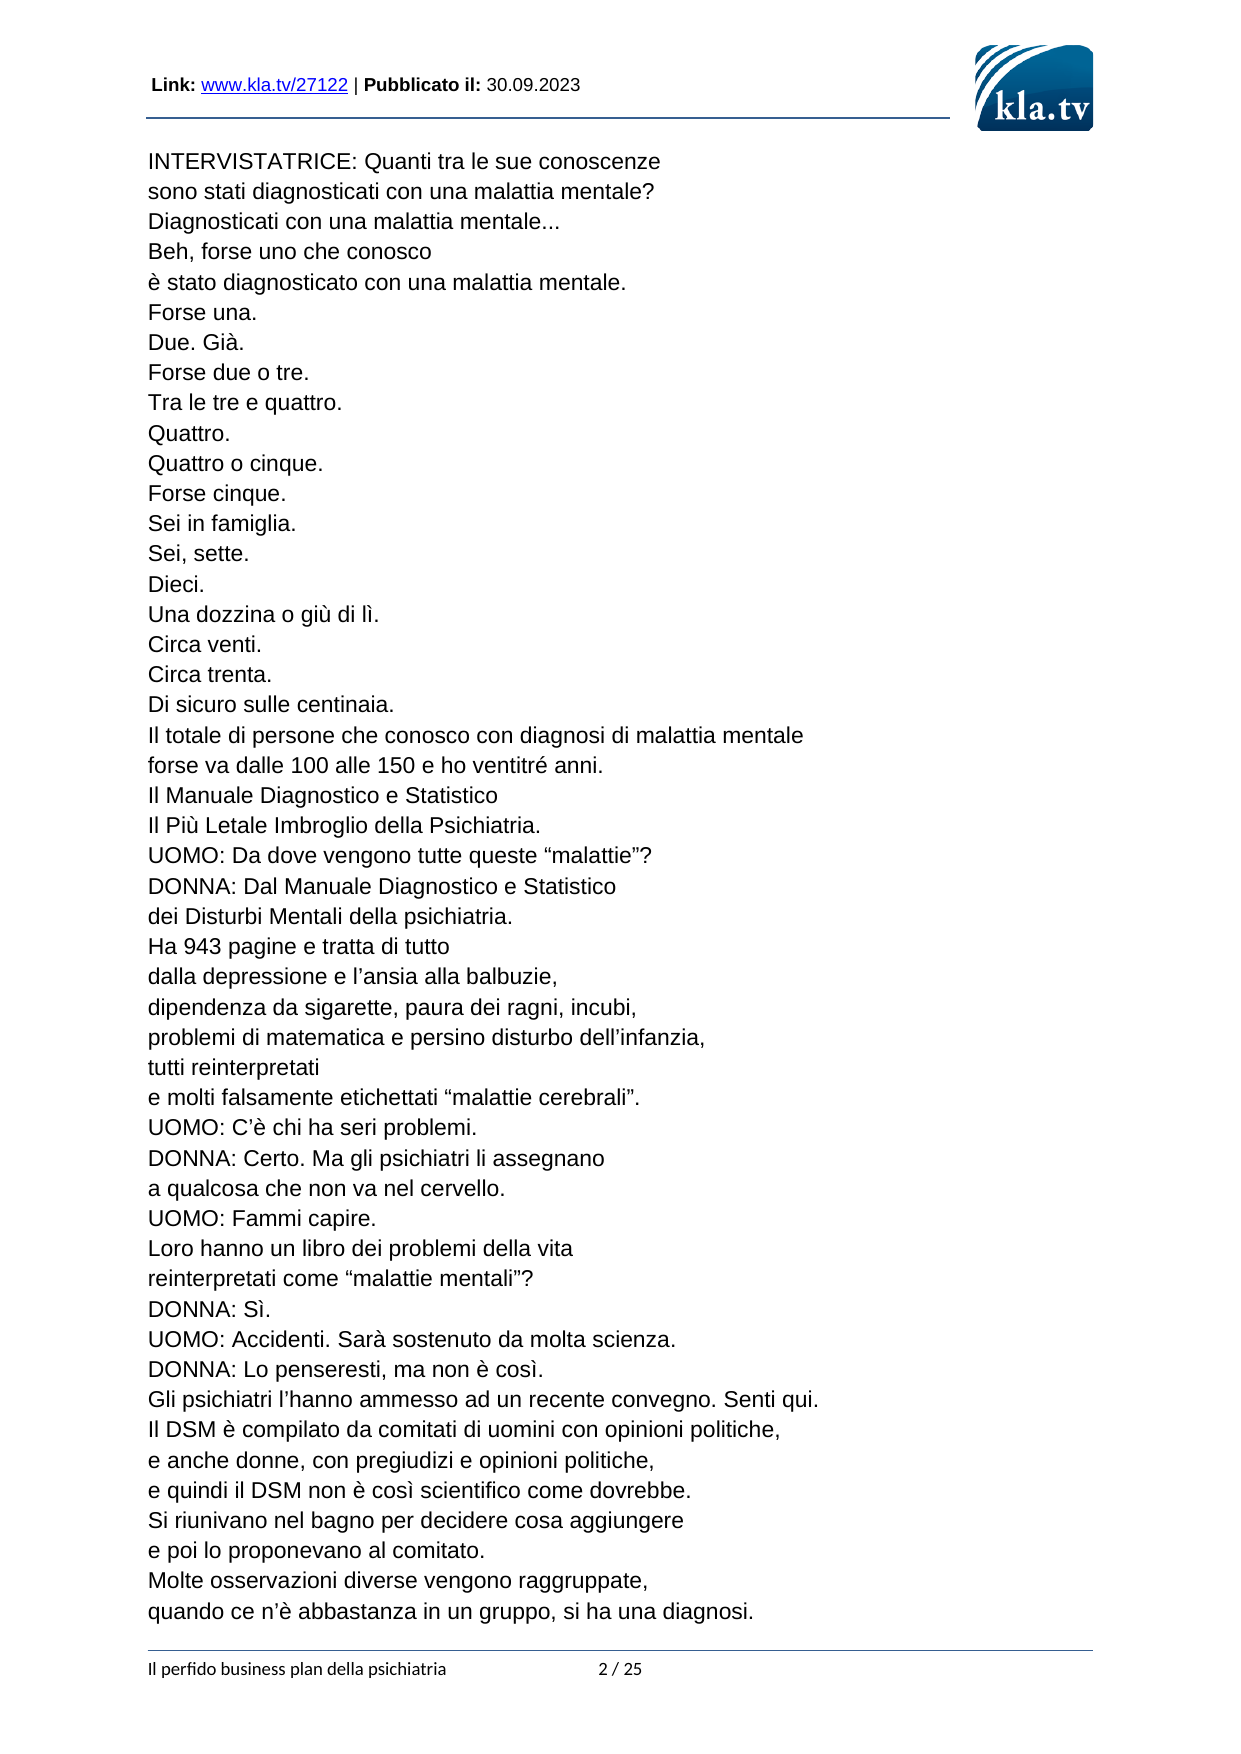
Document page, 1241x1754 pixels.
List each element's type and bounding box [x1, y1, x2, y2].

text [148, 148, 1093, 1624]
